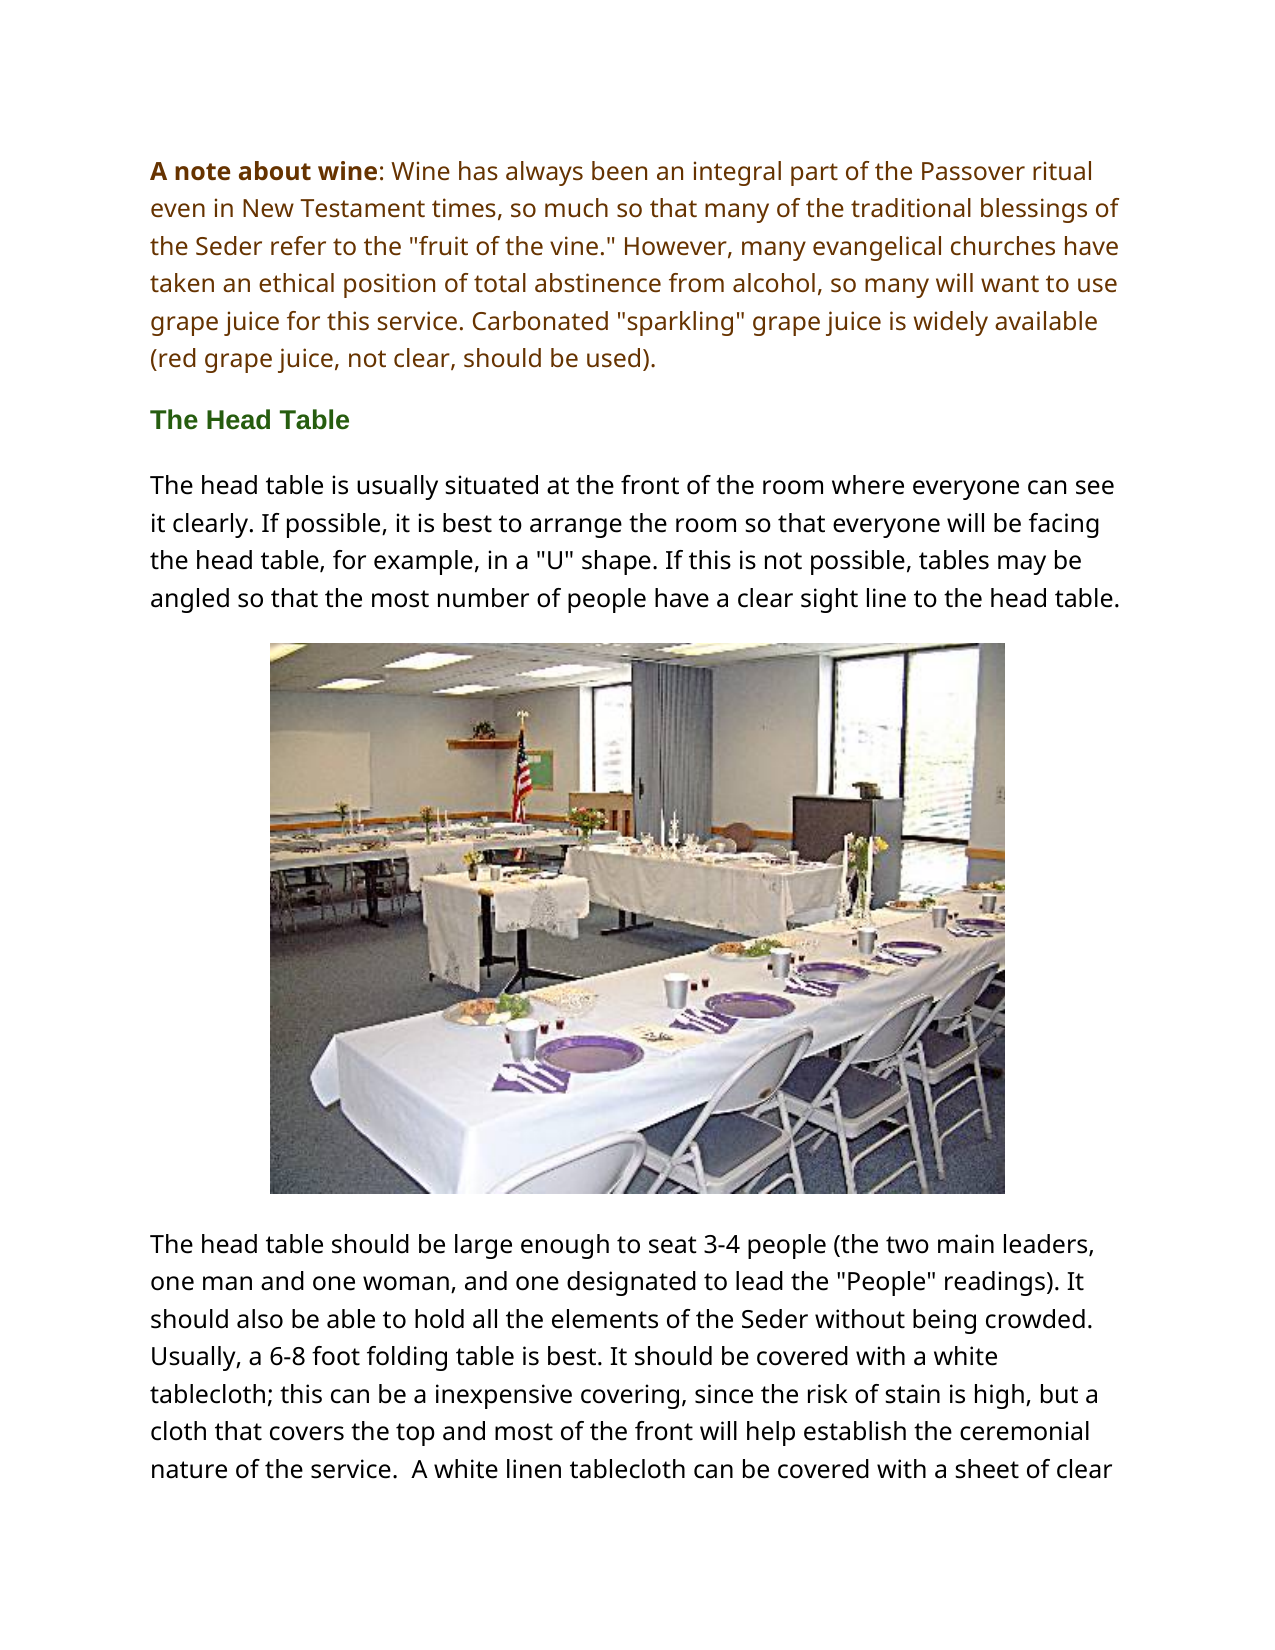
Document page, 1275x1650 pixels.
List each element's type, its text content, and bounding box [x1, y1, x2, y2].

text The head table is usually situated at the front of the room where everyone can see it clearly. If possible, it is best to arrange the room so that everyone will be facing the head table, for example, in a "U" shape. If this is not possible, tables may be angled so that the most number of people have a clear sight line to the head table. [150, 464, 1125, 614]
text A note about wine: Wine has always been an integral part of the Passover ritual even in New Testament times, so much so that many of the traditional blessings of the Seder refer to the "fruit of the vine." However, many evangelical churches have taken an ethical position of total abstinence from alcohol, so many will want to use grape juice for this service. Carbonated "sparkling" grape juice is widely available (red grape juice, not clear, should be used). [150, 150, 1125, 375]
text The Head Table [150, 404, 1125, 435]
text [150, 1223, 1125, 1485]
picture [270, 643, 1005, 1194]
